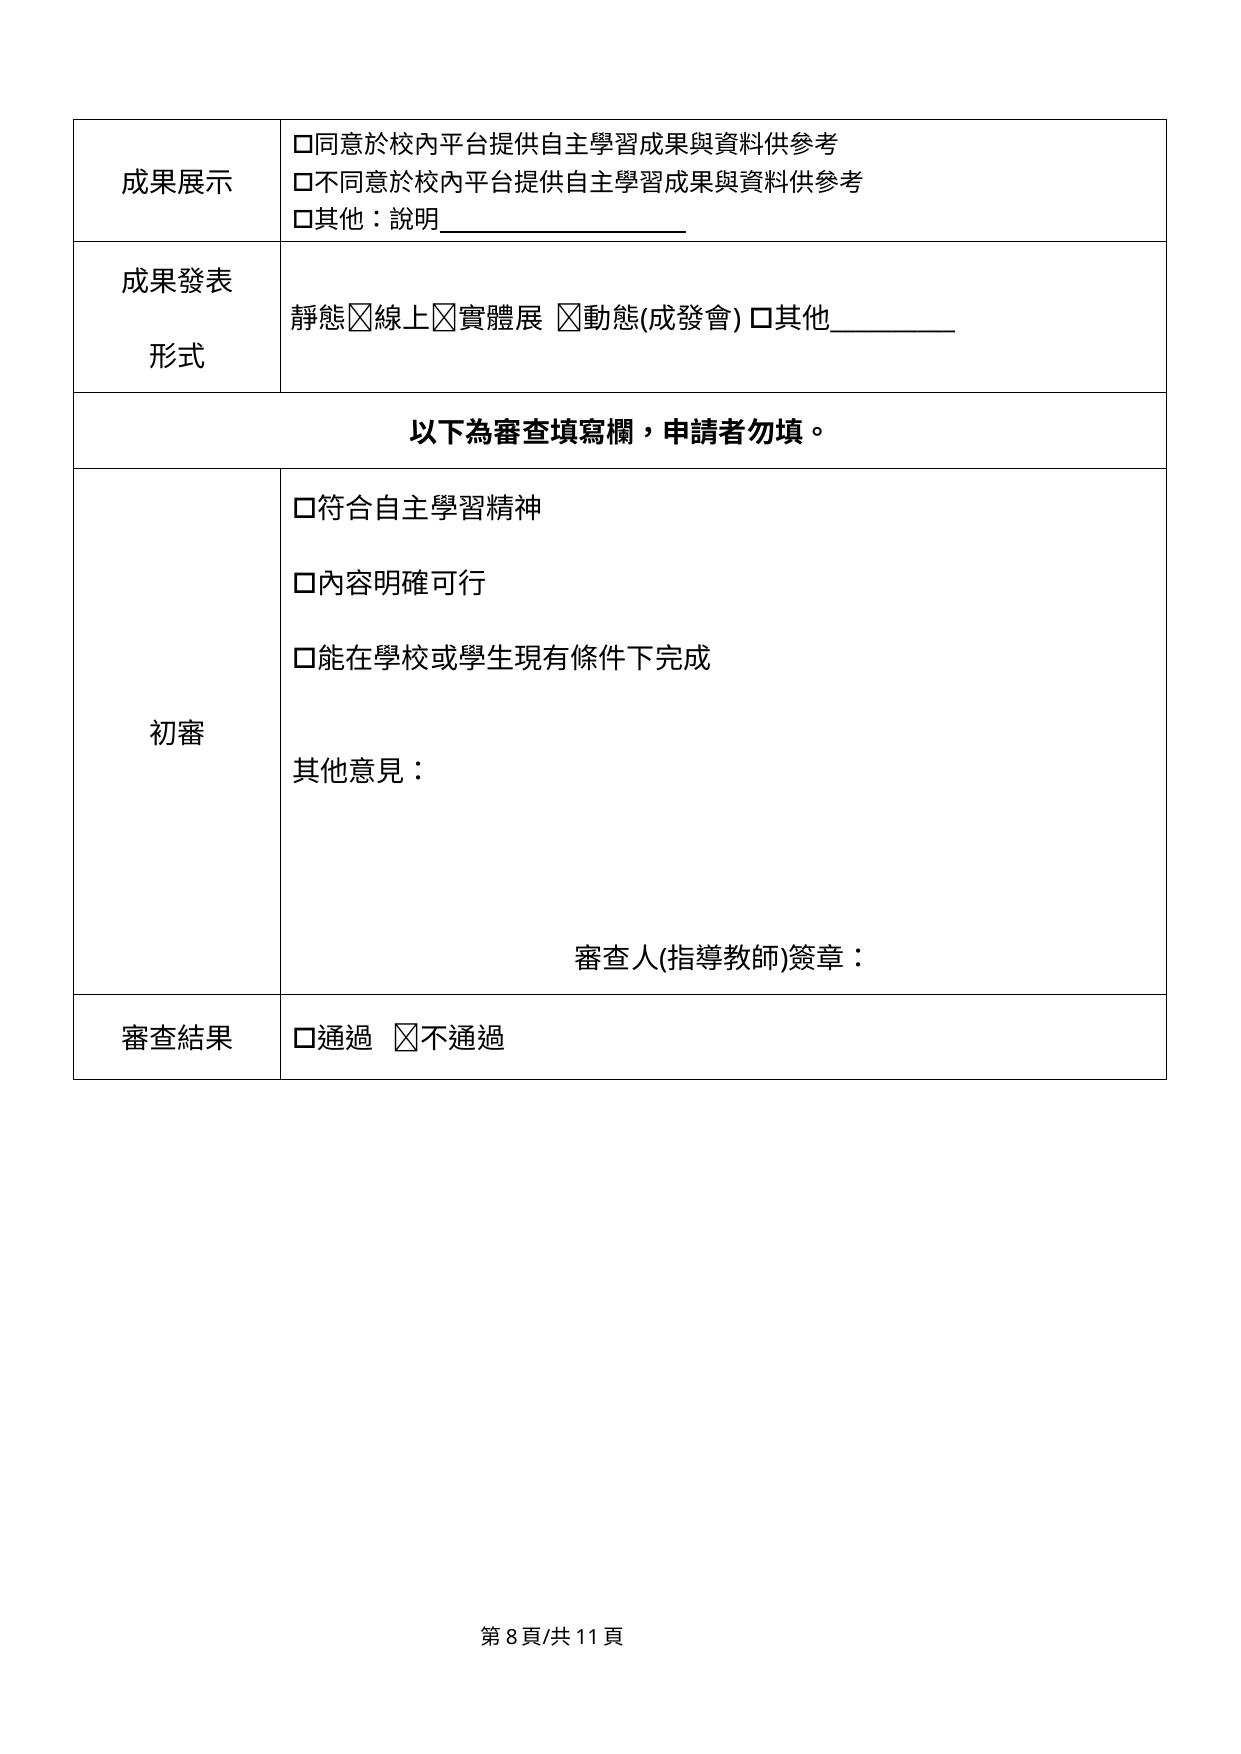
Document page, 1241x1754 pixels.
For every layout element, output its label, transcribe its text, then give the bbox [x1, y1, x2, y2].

table_cell 初審 [74, 469, 280, 994]
table_cell 通過 不通過 [281, 995, 1166, 1078]
table_cell 以下為審查填寫欄，申請者勿填。 [74, 393, 1166, 468]
table_cell 成果展示 [74, 120, 280, 241]
table_cell 成果發表 形式 [74, 242, 280, 392]
table_cell 審查結果 [74, 995, 280, 1078]
table_cell 符合自主學習精神 內容明確可行 能在學校或學生現有條件下完成 其他意見： 審查人(指導教師)簽章： [281, 469, 1166, 994]
table_cell 同意於校內平台提供自主學習成果與資料供參考 不同意於校內平台提供自主學習成果與資料供參考 其他：說明 [281, 120, 1166, 241]
table_cell 靜態線上實體展 動態(成發會) 其他__________ [281, 242, 1166, 392]
